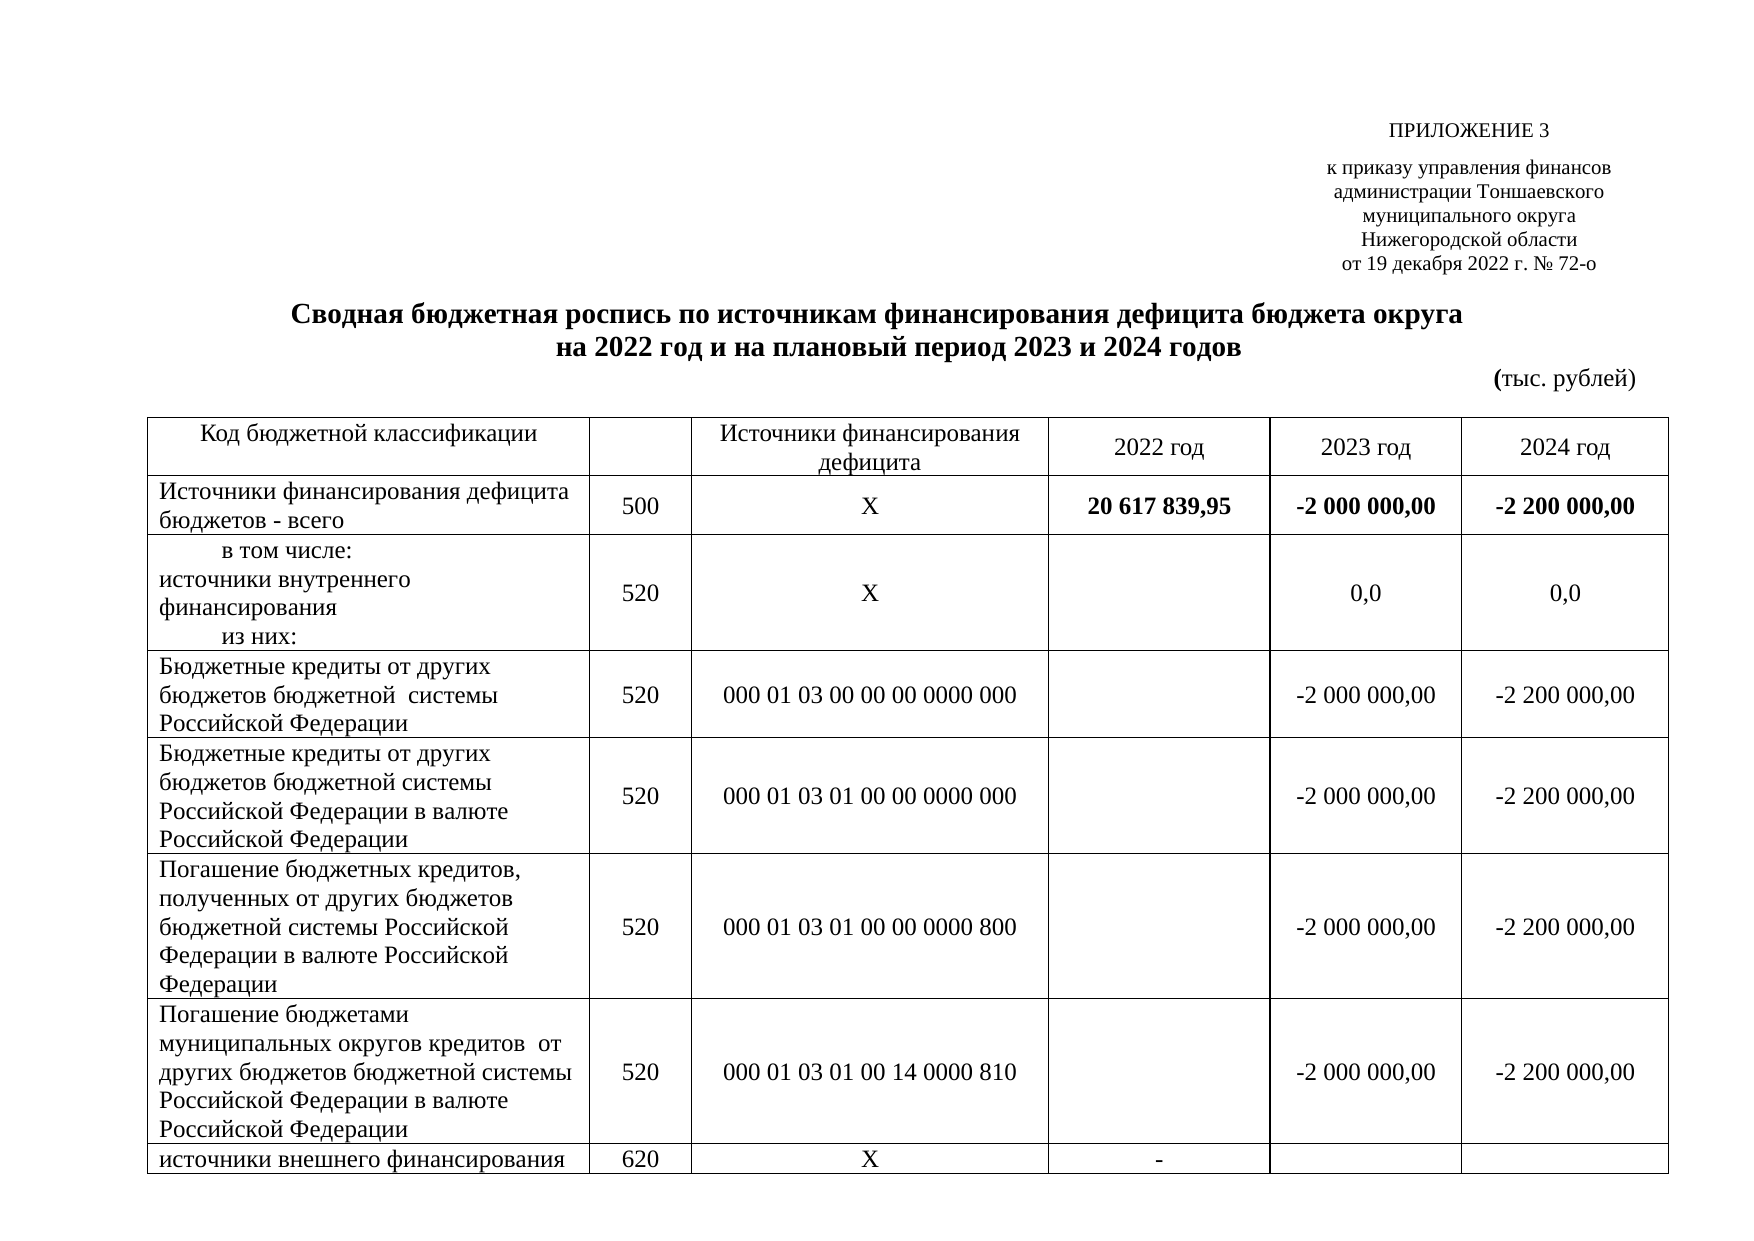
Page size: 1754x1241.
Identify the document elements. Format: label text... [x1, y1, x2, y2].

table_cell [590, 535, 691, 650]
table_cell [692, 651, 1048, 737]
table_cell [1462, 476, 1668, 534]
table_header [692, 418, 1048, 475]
text (тыс. рублей) [118, 363, 1636, 392]
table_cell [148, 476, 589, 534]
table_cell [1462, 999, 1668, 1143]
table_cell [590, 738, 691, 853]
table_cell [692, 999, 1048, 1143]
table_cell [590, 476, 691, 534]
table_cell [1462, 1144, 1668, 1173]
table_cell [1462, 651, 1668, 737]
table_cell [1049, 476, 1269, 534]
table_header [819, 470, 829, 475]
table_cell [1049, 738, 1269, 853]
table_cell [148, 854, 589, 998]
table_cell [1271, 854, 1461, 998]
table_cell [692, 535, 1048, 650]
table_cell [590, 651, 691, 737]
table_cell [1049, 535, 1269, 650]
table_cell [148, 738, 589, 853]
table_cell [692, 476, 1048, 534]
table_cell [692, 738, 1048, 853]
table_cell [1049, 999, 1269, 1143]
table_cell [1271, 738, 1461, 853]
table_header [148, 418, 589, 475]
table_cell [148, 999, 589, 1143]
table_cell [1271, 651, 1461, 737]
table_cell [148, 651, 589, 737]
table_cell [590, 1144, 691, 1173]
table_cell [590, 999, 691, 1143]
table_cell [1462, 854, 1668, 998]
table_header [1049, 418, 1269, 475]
text на 2022 год и на плановый период 2023 и 2024 годов [118, 329, 1636, 363]
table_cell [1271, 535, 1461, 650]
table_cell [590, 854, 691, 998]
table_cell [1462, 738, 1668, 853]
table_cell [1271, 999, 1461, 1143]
text ПРИЛОЖЕНИЕ 3 [1299, 118, 1639, 142]
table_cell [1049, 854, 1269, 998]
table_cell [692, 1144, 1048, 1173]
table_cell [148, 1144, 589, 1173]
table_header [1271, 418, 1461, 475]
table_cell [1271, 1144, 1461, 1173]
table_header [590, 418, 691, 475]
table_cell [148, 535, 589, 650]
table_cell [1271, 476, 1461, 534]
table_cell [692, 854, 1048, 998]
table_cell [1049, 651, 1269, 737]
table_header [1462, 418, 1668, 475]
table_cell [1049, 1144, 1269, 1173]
text Сводная бюджетная роспись по источникам финансирования дефицита бюджета округа [118, 296, 1636, 329]
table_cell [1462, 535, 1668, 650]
text к приказу управления финансов администрации Тоншаевского муниципального округа Нижегородской области от 19 декабря 2022 г. № 72-о [1299, 155, 1639, 275]
